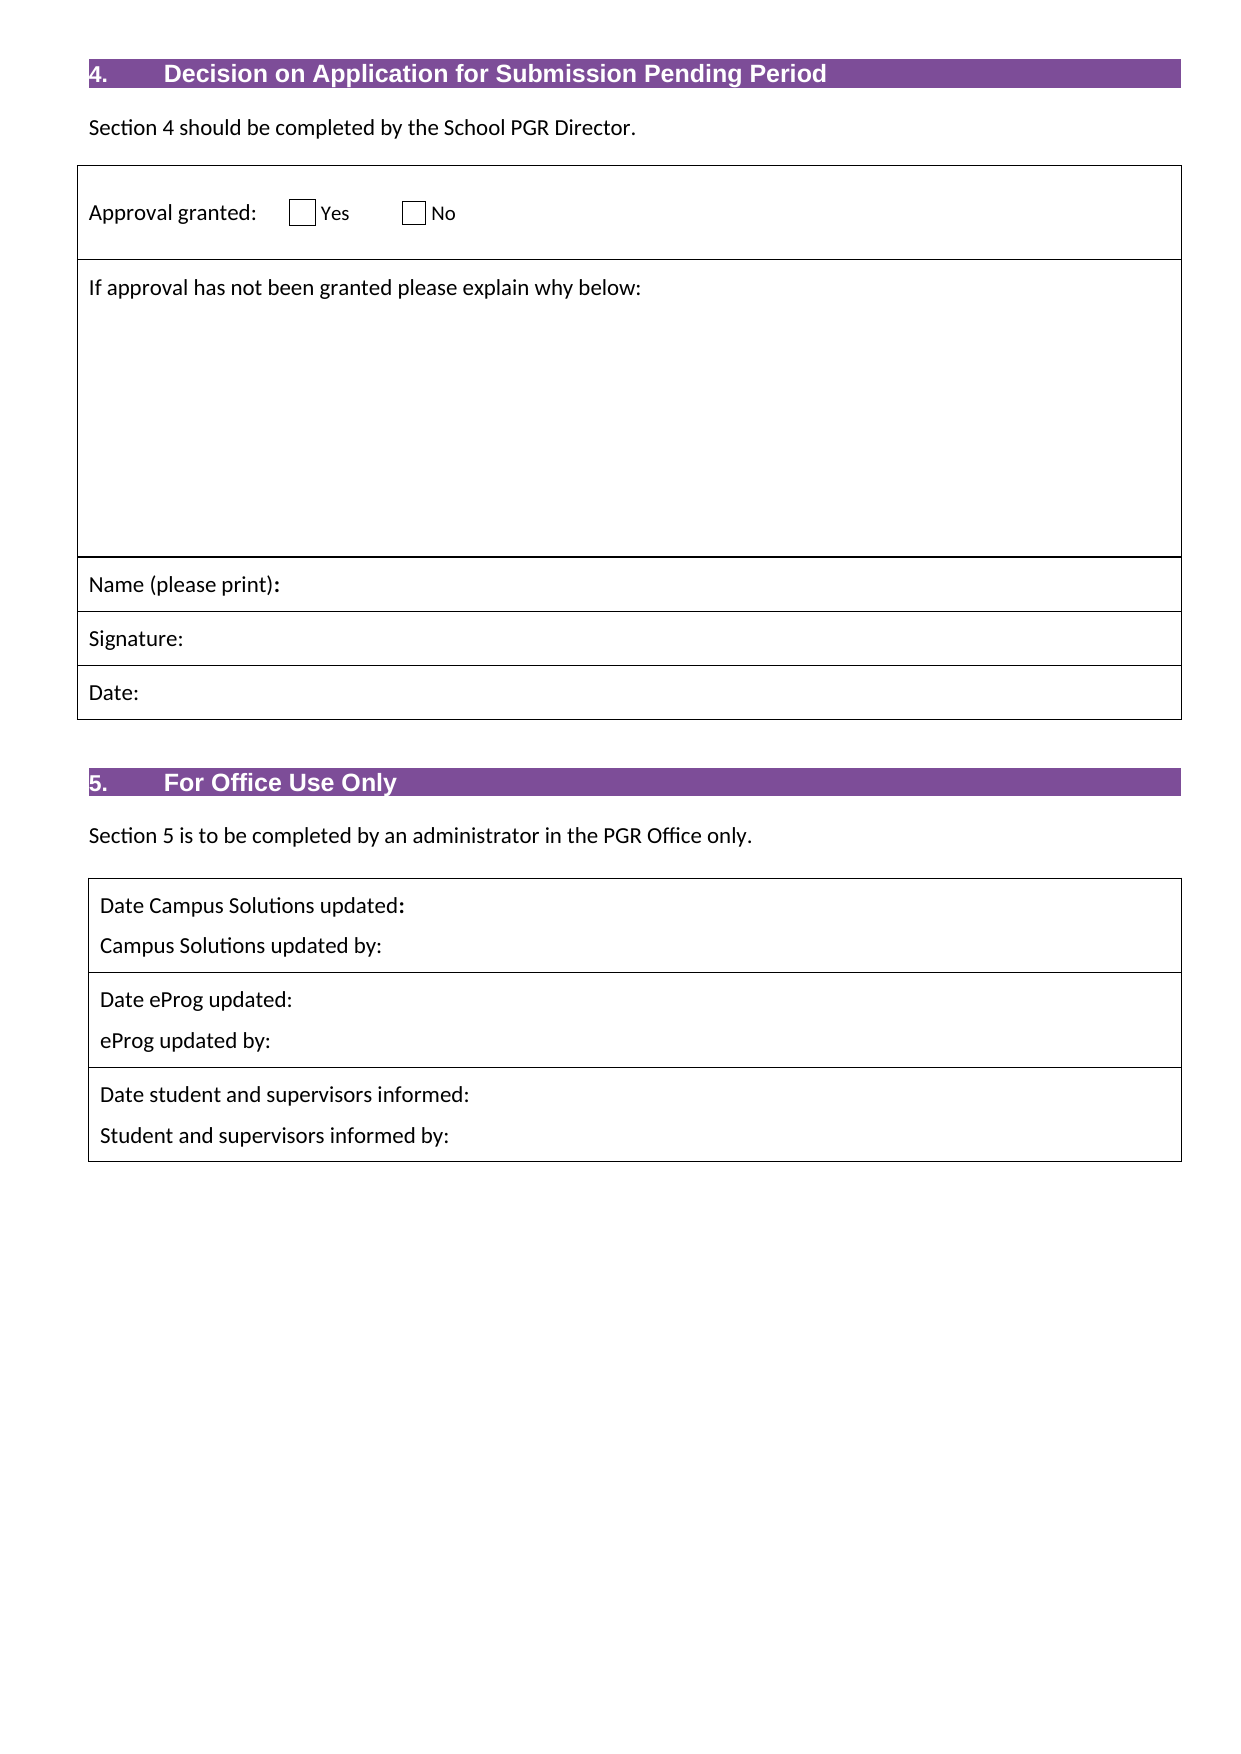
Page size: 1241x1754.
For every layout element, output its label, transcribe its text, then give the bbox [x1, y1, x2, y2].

table_cell Date: [78, 666, 1181, 719]
table_header Date Campus Solutions updated: Campus Solutions updated by: [89, 879, 1181, 972]
list Decision on Application for Submission Pending Period [89, 59, 1181, 88]
text Section 4 should be completed by the School PGR Director. [89, 113, 1181, 141]
table_cell Date eProg updated: eProg updated by: [89, 973, 1181, 1067]
text Section 5 is to be completed by an administrator in the PGR Office only. [89, 821, 1181, 849]
table_cell Name (please print): [78, 558, 1181, 611]
table_cell Date student and supervisors informed: Student and supervisors informed by: [89, 1068, 1181, 1161]
table_cell Signature: [78, 612, 1181, 664]
list For Office Use Only [89, 768, 1181, 796]
table_cell If approval has not been granted please explain why below: [78, 260, 1181, 556]
table_header Approval granted: Yes No [78, 166, 1181, 259]
